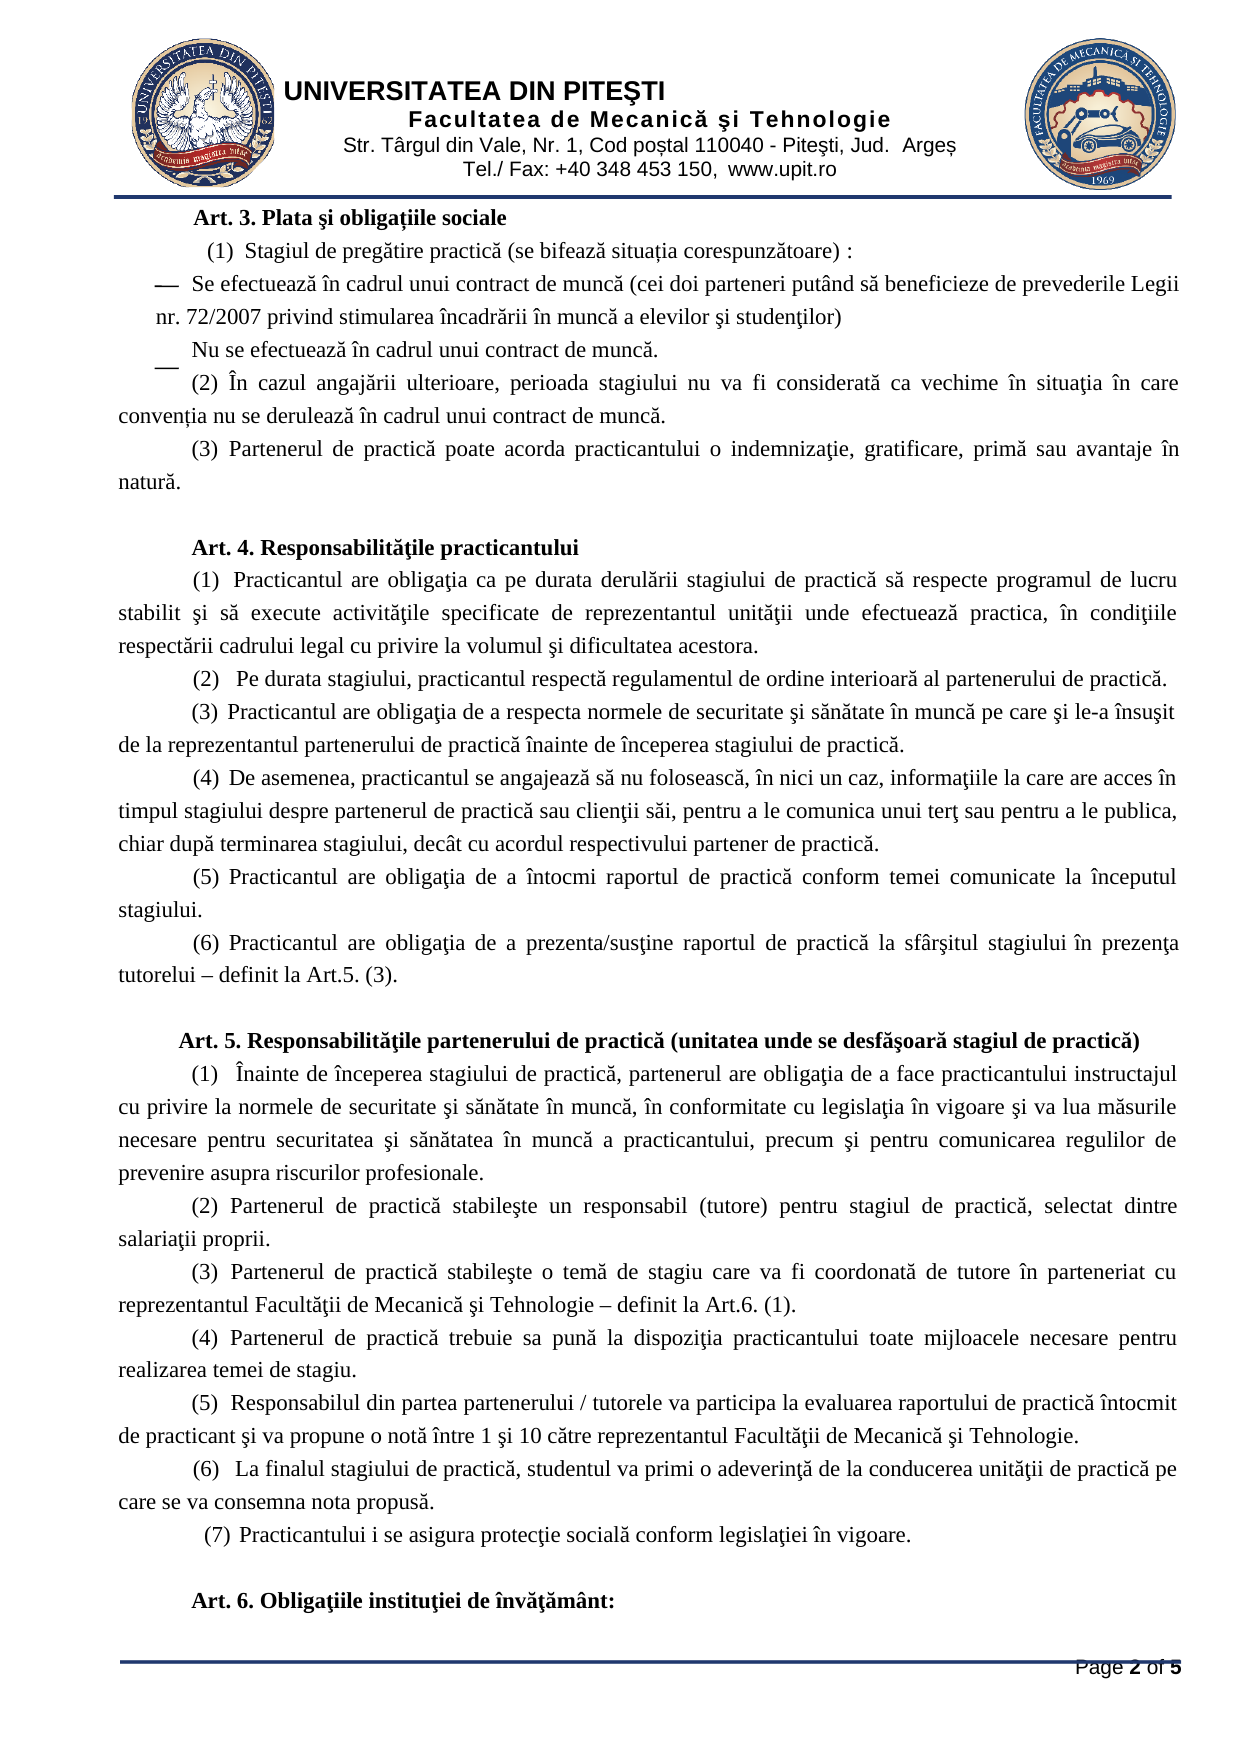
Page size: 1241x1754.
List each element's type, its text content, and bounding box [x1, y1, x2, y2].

picture [118, 1660, 1182, 1664]
text Art. 4. Responsabilităţile practicantului [162, 534, 1181, 560]
text Art. 6. Obligaţiile instituţiei de învăţământ: [191, 1587, 1181, 1613]
list Partenerul de practică poate acorda practicantului o indemnizaţie, gratificare, primă sau avantaje în natură. [118, 435, 1181, 494]
text Art. 3. Plata şi obligațiile sociale [193, 204, 1181, 231]
list De asemenea, practicantul se angajează să nu folosească, în nici un caz, informaţiile la care are acces în timpul stagiului despre partenerul de practică sau clienţii săi, pentru a le comunica unui terţ sau pentru a le publica, chiar după terminarea stagiului, decât cu acordul respectivului partener de practică. [118, 764, 1179, 856]
list Practicantului i se asigura protecţie socială conform legislaţiei în vigoare. [204, 1521, 1181, 1547]
text Se efectuează în cadrul unui contract de muncă (cei doi parteneri putând să beneficieze de prevederile Legii nr. 72/2007 privind stimularea încadrării în muncă a elevilor şi studenţilor) [156, 270, 1181, 329]
list Practicantul are obligaţia de a întocmi raportul de practică conform temei comunicate la începutul stagiului. [118, 863, 1179, 922]
list Practicantul are obligaţia de a respecta normele de securitate şi sănătate în muncă pe care şi le-a însuşit de la reprezentantul partenerului de practică înainte de începerea stagiului de practică. [118, 698, 1177, 757]
text Art. 5. Responsabilităţile partenerului de practică (unitatea unde se desfăşoară stagiul de practică) [118, 1027, 1179, 1054]
list Partenerul de practică stabileşte o temă de stagiu care va fi coordonată de tutore în parteneriat cu reprezentantul Facultăţii de Mecanică şi Tehnologie – definit la Art.6. (1). [118, 1258, 1179, 1317]
picture [130, 38, 274, 186]
picture [1024, 38, 1176, 190]
list Pe durata stagiului, practicantul respectă regulamentul de ordine interioară al partenerului de practică. [118, 665, 1179, 692]
list Înainte de începerea stagiului de practică, partenerul are obligaţia de a face practicantului instructajul cu privire la normele de securitate şi sănătate în muncă, în conformitate cu legislaţia în vigoare şi va lua măsurile necesare pentru securitatea şi sănătatea în muncă a practicantului, precum şi pentru comunicarea regulilor de prevenire asupra riscurilor profesionale. [118, 1060, 1179, 1185]
list Practicantul are obligaţia de a prezenta/susţine raportul de practică la sfârşitul stagiului în prezenţa tutorelui – definit la Art.5. (3). [118, 929, 1179, 988]
list În cazul angajării ulterioare, perioada stagiului nu va fi considerată ca vechime în situaţia în care convenția nu se derulează în cadrul unui contract de muncă. [118, 369, 1181, 428]
text Nu se efectuează în cadrul unui contract de muncă. [162, 336, 1181, 362]
list La finalul stagiului de practică, studentul va primi o adeverinţă de la conducerea unităţii de practică pe care se va consemna nota propusă. [118, 1455, 1179, 1514]
list Stagiul de pregătire practică (se bifează situația corespunzătoare) : [207, 237, 1181, 264]
list Responsabilul din partea partenerului / tutorele va participa la evaluarea raportului de practică întocmit de practicant şi va propune o notă între 1 şi 10 către reprezentantul Facultăţii de Mecanică şi Tehnologie. [118, 1389, 1179, 1449]
list Partenerul de practică stabileşte un responsabil (tutore) pentru stagiul de practică, selectat dintre salariaţii proprii. [118, 1192, 1179, 1251]
list Practicantul are obligaţia ca pe durata derulării stagiului de practică să respecte programul de lucru stabilit şi să execute activităţile specificate de reprezentantul unităţii unde efectuează practica, în condiţiile respectării cadrului legal cu privire la volumul şi dificultatea acestora. [118, 567, 1179, 659]
list Partenerul de practică trebuie sa pună la dispoziţia practicantului toate mijloacele necesare pentru realizarea temei de stagiu. [118, 1324, 1179, 1383]
